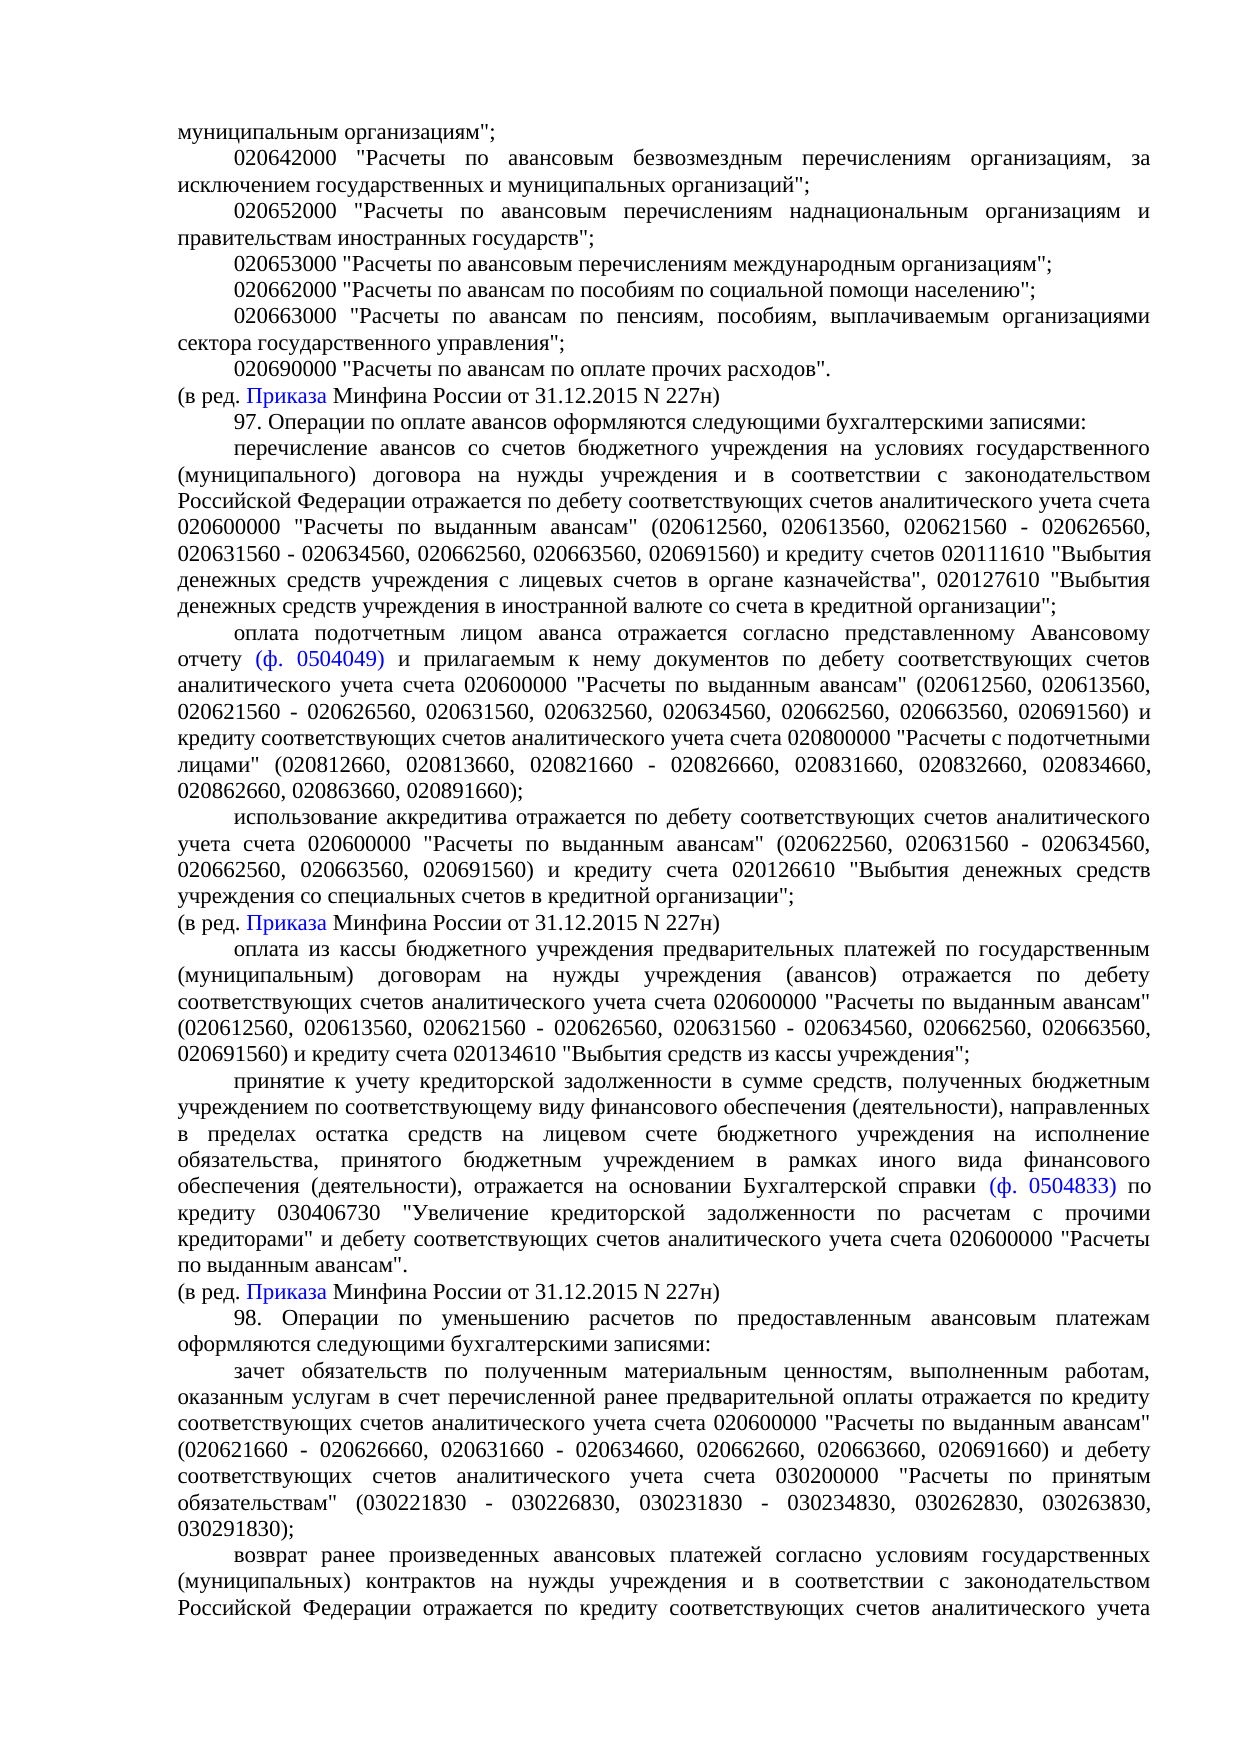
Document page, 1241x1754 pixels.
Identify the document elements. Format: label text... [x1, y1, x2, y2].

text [177, 118, 1152, 144]
text перечисление авансов со счетов бюджетного учреждения на условиях государственного (муниципального) договора на нужды учреждения и в соответствии с законодательством Российской Федерации отражается по дебету соответствующих счетов аналитического учета счета 020600000 "Расчеты по выданным авансам" (020612560, 020613560, 020621560 - 020626560, 020631560 - 020634560, 020662560, 020663560, 020691560) и кредиту счетов 020111610 "Выбытия денежных средств учреждения с лицевых счетов в органе казначейства", 020127610 "Выбытия денежных средств учреждения в иностранной валюте со счета в кредитной организации"; [177, 434, 1152, 619]
text принятие к учету кредиторской задолженности в сумме средств, полученных бюджетным учреждением по соответствующему виду финансового обеспечения (деятельности), направленных в пределах остатка средств на лицевом счете бюджетного учреждения на исполнение обязательства, принятого бюджетным учреждением в рамках иного вида финансового обеспечения (деятельности), отражается на основании Бухгалтерской справки (ф. 0504833) по кредиту 030406730 "Увеличение кредиторской задолженности по расчетам с прочими кредиторами" и дебету соответствующих счетов аналитического учета счета 020600000 "Расчеты по выданным авансам". [177, 1067, 1152, 1278]
text (в ред. Приказа Минфина России от 31.12.2015 N 227н) [177, 382, 1152, 408]
text использование аккредитива отражается по дебету соответствующих счетов аналитического учета счета 020600000 "Расчеты по выданным авансам" (020622560, 020631560 - 020634560, 020662560, 020663560, 020691560) и кредиту счета 020126610 "Выбытия денежных средств учреждения со специальных счетов в кредитной организации"; [177, 803, 1152, 909]
text 020690000 "Расчеты по авансам по оплате прочих расходов". [177, 355, 1152, 382]
text 020662000 "Расчеты по авансам по пособиям по социальной помощи населению"; [177, 276, 1152, 303]
text 97. Операции по оплате авансов оформляются следующими бухгалтерскими записями: [177, 408, 1152, 434]
text 020663000 "Расчеты по авансам по пенсиям, пособиям, выплачиваемым организациями сектора государственного управления"; [177, 303, 1152, 355]
text оплата из кассы бюджетного учреждения предварительных платежей по государственным (муниципальным) договорам на нужды учреждения (авансов) отражается по дебету соответствующих счетов аналитического учета счета 020600000 "Расчеты по выданным авансам" (020612560, 020613560, 020621560 - 020626560, 020631560 - 020634560, 020662560, 020663560, 020691560) и кредиту счета 020134610 "Выбытия средств из кассы учреждения"; [177, 935, 1152, 1067]
text зачет обязательств по полученным материальным ценностям, выполненным работам, оказанным услугам в счет перечисленной ранее предварительной оплаты отражается по кредиту соответствующих счетов аналитического учета счета 020600000 "Расчеты по выданным авансам" (020621660 - 020626660, 020631660 - 020634660, 020662660, 020663660, 020691660) и дебету соответствующих счетов аналитического учета счета 030200000 "Расчеты по принятым обязательствам" (030221830 - 030226830, 030231830 - 030234830, 030262830, 030263830, 030291830); [177, 1357, 1152, 1541]
text оплата подотчетным лицом аванса отражается согласно представленному Авансовому отчету (ф. 0504049) и прилагаемым к нему документов по дебету соответствующих счетов аналитического учета счета 020600000 "Расчеты по выданным авансам" (020612560, 020613560, 020621560 - 020626560, 020631560, 020632560, 020634560, 020662560, 020663560, 020691560) и кредиту соответствующих счетов аналитического учета счета 020800000 "Расчеты с подотчетными лицами" (020812660, 020813660, 020821660 - 020826660, 020831660, 020832660, 020834660, 020862660, 020863660, 020891660); [177, 619, 1152, 803]
text (в ред. Приказа Минфина России от 31.12.2015 N 227н) [177, 909, 1152, 935]
text 020653000 "Расчеты по авансовым перечислениям международным организациям"; [177, 250, 1152, 276]
text 020652000 "Расчеты по авансовым перечислениям наднациональным организациям и правительствам иностранных государств"; [177, 197, 1152, 250]
text 98. Операции по уменьшению расчетов по предоставленным авансовым платежам оформляются следующими бухгалтерскими записями: [177, 1304, 1152, 1357]
text (в ред. Приказа Минфина России от 31.12.2015 N 227н) [177, 1278, 1152, 1304]
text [177, 1541, 1152, 1620]
text 020642000 "Расчеты по авансовым безвозмездным перечислениям организациям, за исключением государственных и муниципальных организаций"; [177, 144, 1152, 197]
